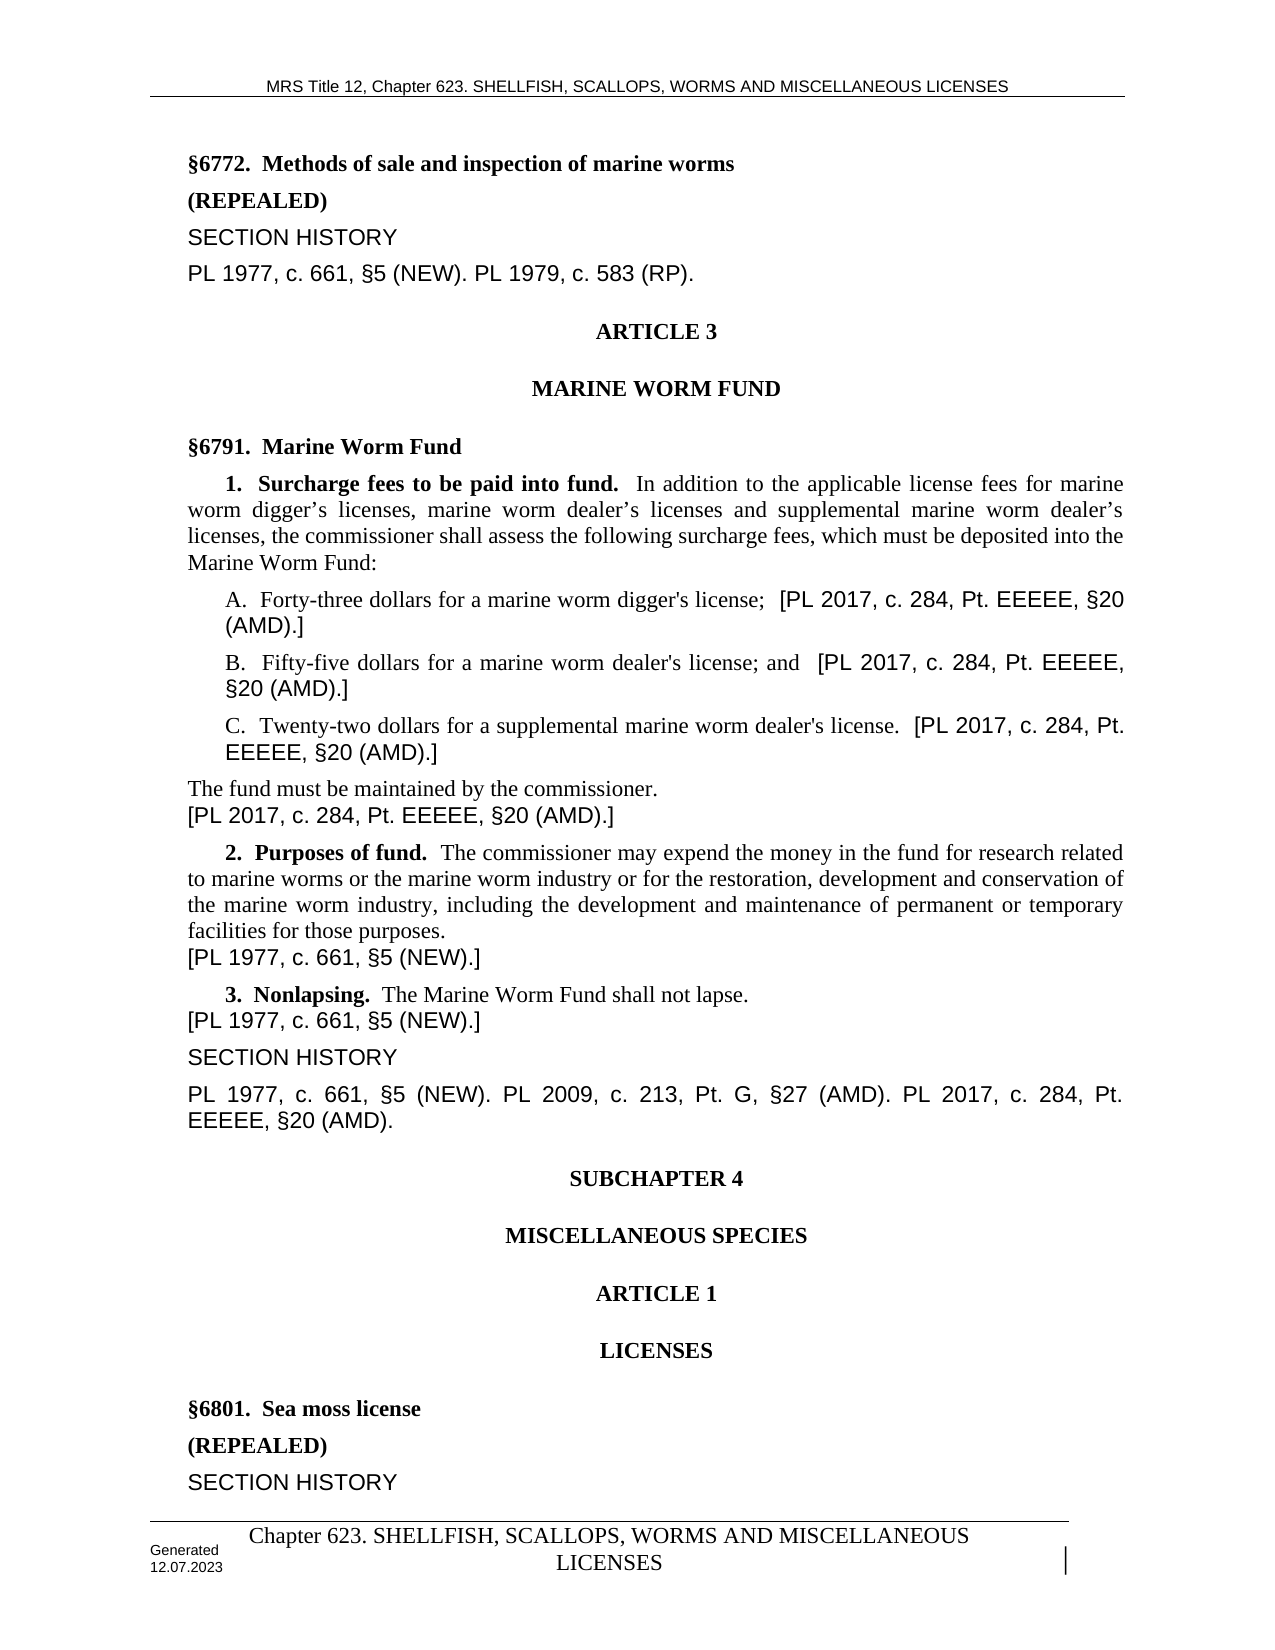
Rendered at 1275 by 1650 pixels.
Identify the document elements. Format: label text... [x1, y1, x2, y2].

text SECTION HISTORY [187, 1468, 1125, 1495]
text 3. Nonlapsing. The Marine Worm Fund shall not lapse. [187, 981, 1125, 1007]
text §6801. Sea moss license [187, 1395, 1125, 1421]
text 1. Surcharge fees to be paid into fund. In addition to the applicable license fees for marine worm digger’s licenses, marine worm dealer’s licenses and supplemental marine worm dealer’s licenses, the commissioner shall assess the following surcharge fees, which must be deposited into the Marine Worm Fund: [187, 470, 1125, 575]
text C. Twenty-two dollars for a supplemental marine worm dealer's license. [PL 2017, c. 284, Pt. EEEEE, §20 (AMD).] [225, 712, 1125, 765]
text §6791. Marine Worm Fund [187, 433, 1125, 459]
text MISCELLANEOUS SPECIES [187, 1222, 1125, 1248]
text ARTICLE 1 [187, 1280, 1125, 1306]
text B. Fifty-five dollars for a marine worm dealer's license; and [PL 2017, c. 284, Pt. EEEEE, §20 (AMD).] [225, 649, 1125, 702]
text SECTION HISTORY [187, 1044, 1125, 1070]
text PL 1977, c. 661, §5 (NEW). PL 2009, c. 213, Pt. G, §27 (AMD). PL 2017, c. 284, Pt. EEEEE, §20 (AMD). [187, 1081, 1125, 1133]
text MARINE WORM FUND [187, 376, 1125, 402]
text ARTICLE 3 [187, 318, 1125, 344]
text SUBCHAPTER 4 [187, 1164, 1125, 1191]
text LICENSES [187, 1337, 1125, 1364]
text A. Forty-three dollars for a marine worm digger's license; [PL 2017, c. 284, Pt. EEEEE, §20 (AMD).] [225, 586, 1125, 638]
text PL 1977, c. 661, §5 (NEW). PL 1979, c. 583 (RP). [187, 260, 1125, 287]
text [PL 2017, c. 284, Pt. EEEEE, §20 (AMD).] [187, 802, 1125, 828]
text [PL 1977, c. 661, §5 (NEW).] [187, 944, 1125, 970]
text (REPEALED) [187, 1432, 1125, 1458]
text The fund must be maintained by the commissioner. [187, 775, 1125, 802]
text §6772. Methods of sale and inspection of marine worms [187, 150, 1125, 176]
text 2. Purposes of fund. The commissioner may expend the money in the fund for research related to marine worms or the marine worm industry or for the restoration, development and conservation of the marine worm industry, including the development and maintenance of permanent or temporary facilities for those purposes. [187, 838, 1125, 944]
text SECTION HISTORY [187, 223, 1125, 250]
text [PL 1977, c. 661, §5 (NEW).] [187, 1007, 1125, 1033]
text (REPEALED) [187, 187, 1125, 213]
